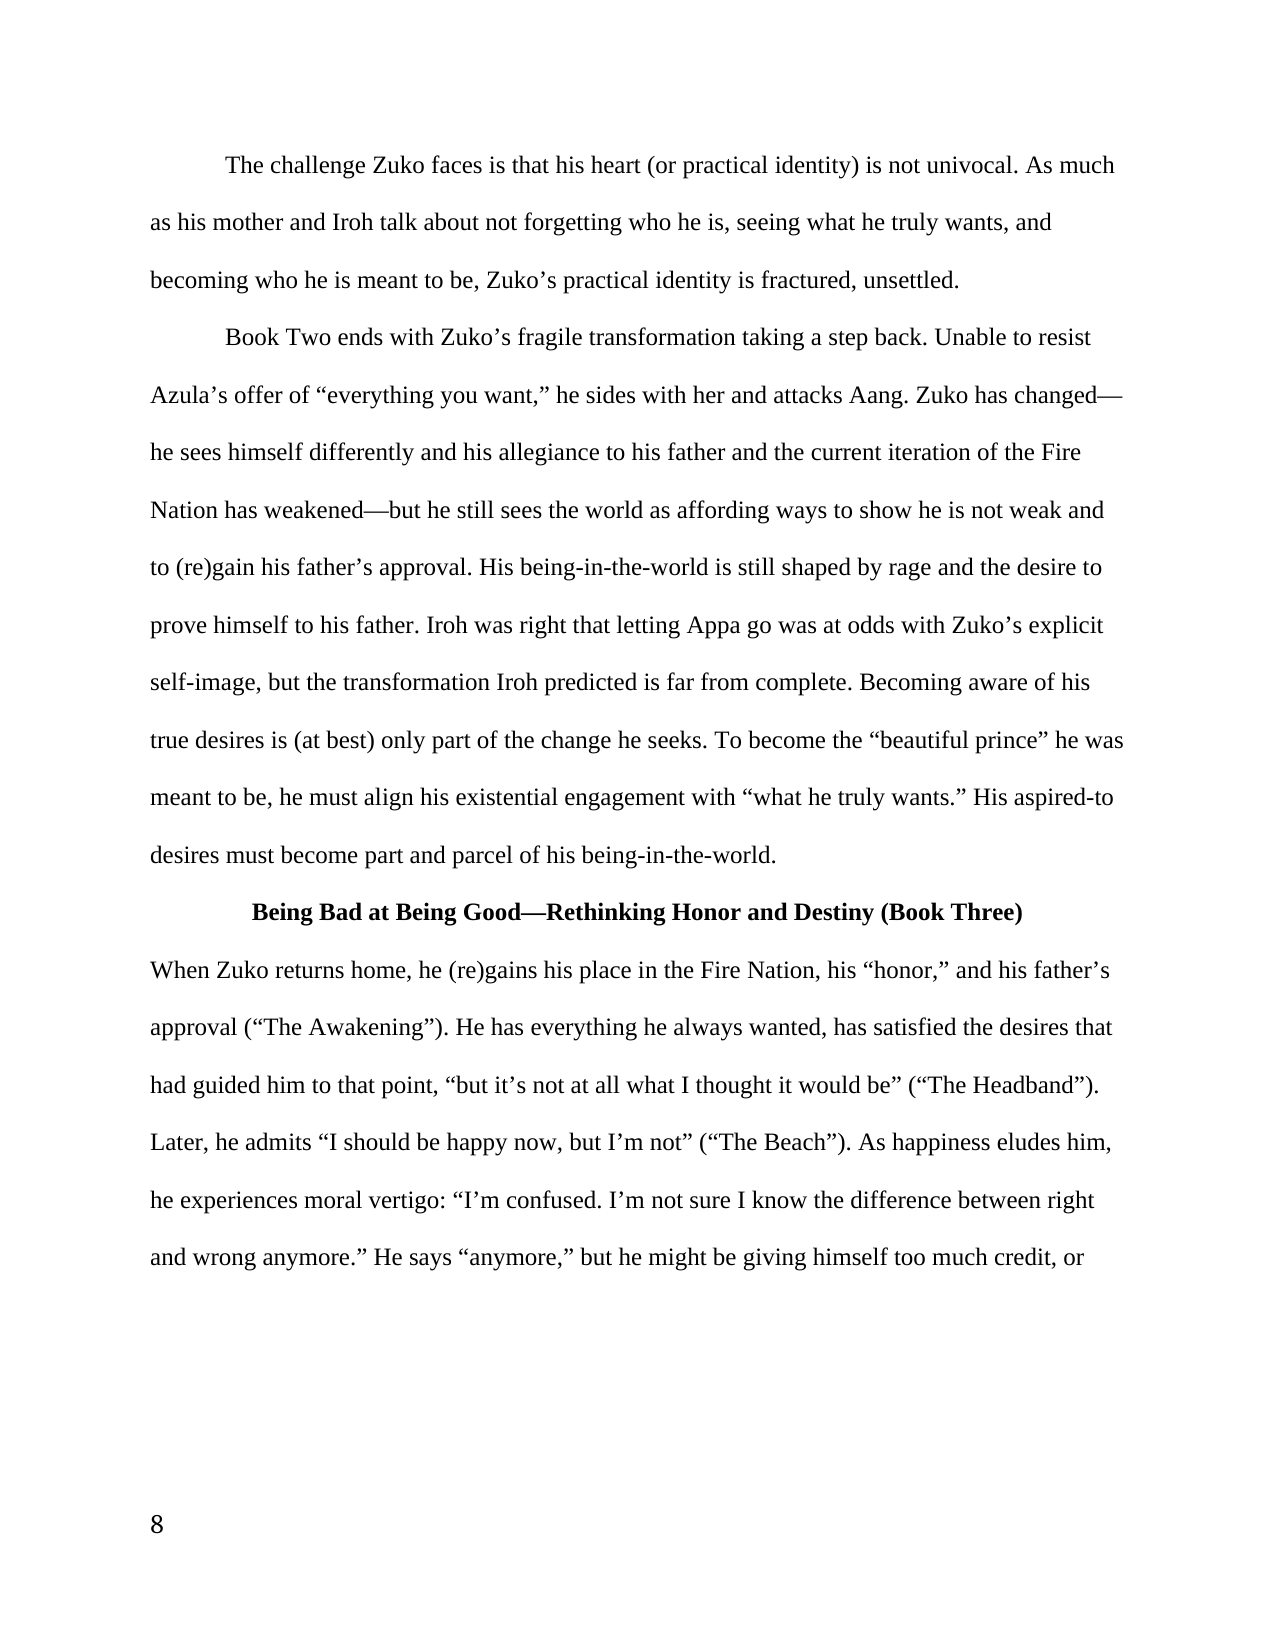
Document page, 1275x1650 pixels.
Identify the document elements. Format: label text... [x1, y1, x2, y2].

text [150, 955, 1125, 1329]
text Being Bad at Being Good—Rethinking Honor and Destiny (Book Three) [150, 897, 1125, 926]
text The challenge Zuko faces is that his heart (or practical identity) is not univocal. As much as his mother and Iroh talk about not forgetting who he is, seeing what he truly wants, and becoming who he is meant to be, Zuko’s practical identity is fractured, unsettled. [150, 150, 1125, 294]
text Book Two ends with Zuko’s fragile transformation taking a step back. Unable to resist Azula’s offer of “everything you want,” he sides with her and attacks Aang. Zuko has changed—he sees himself differently and his allegiance to his father and the current iteration of the Fire Nation has weakened—but he still sees the world as affording ways to show he is not weak and to (re)gain his father’s approval. His being-in-the-world is still shaped by rage and the desire to prove himself to his father. Iroh was right that letting Appa go was at odds with Zuko’s explicit self-image, but the transformation Iroh predicted is far from complete. Becoming aware of his true desires is (at best) only part of the change he seeks. To become the “beautiful prince” he was meant to be, he must align his existential engagement with “what he truly wants.” His aspired-to desires must become part and parcel of his being-in-the-world. [150, 322, 1125, 869]
